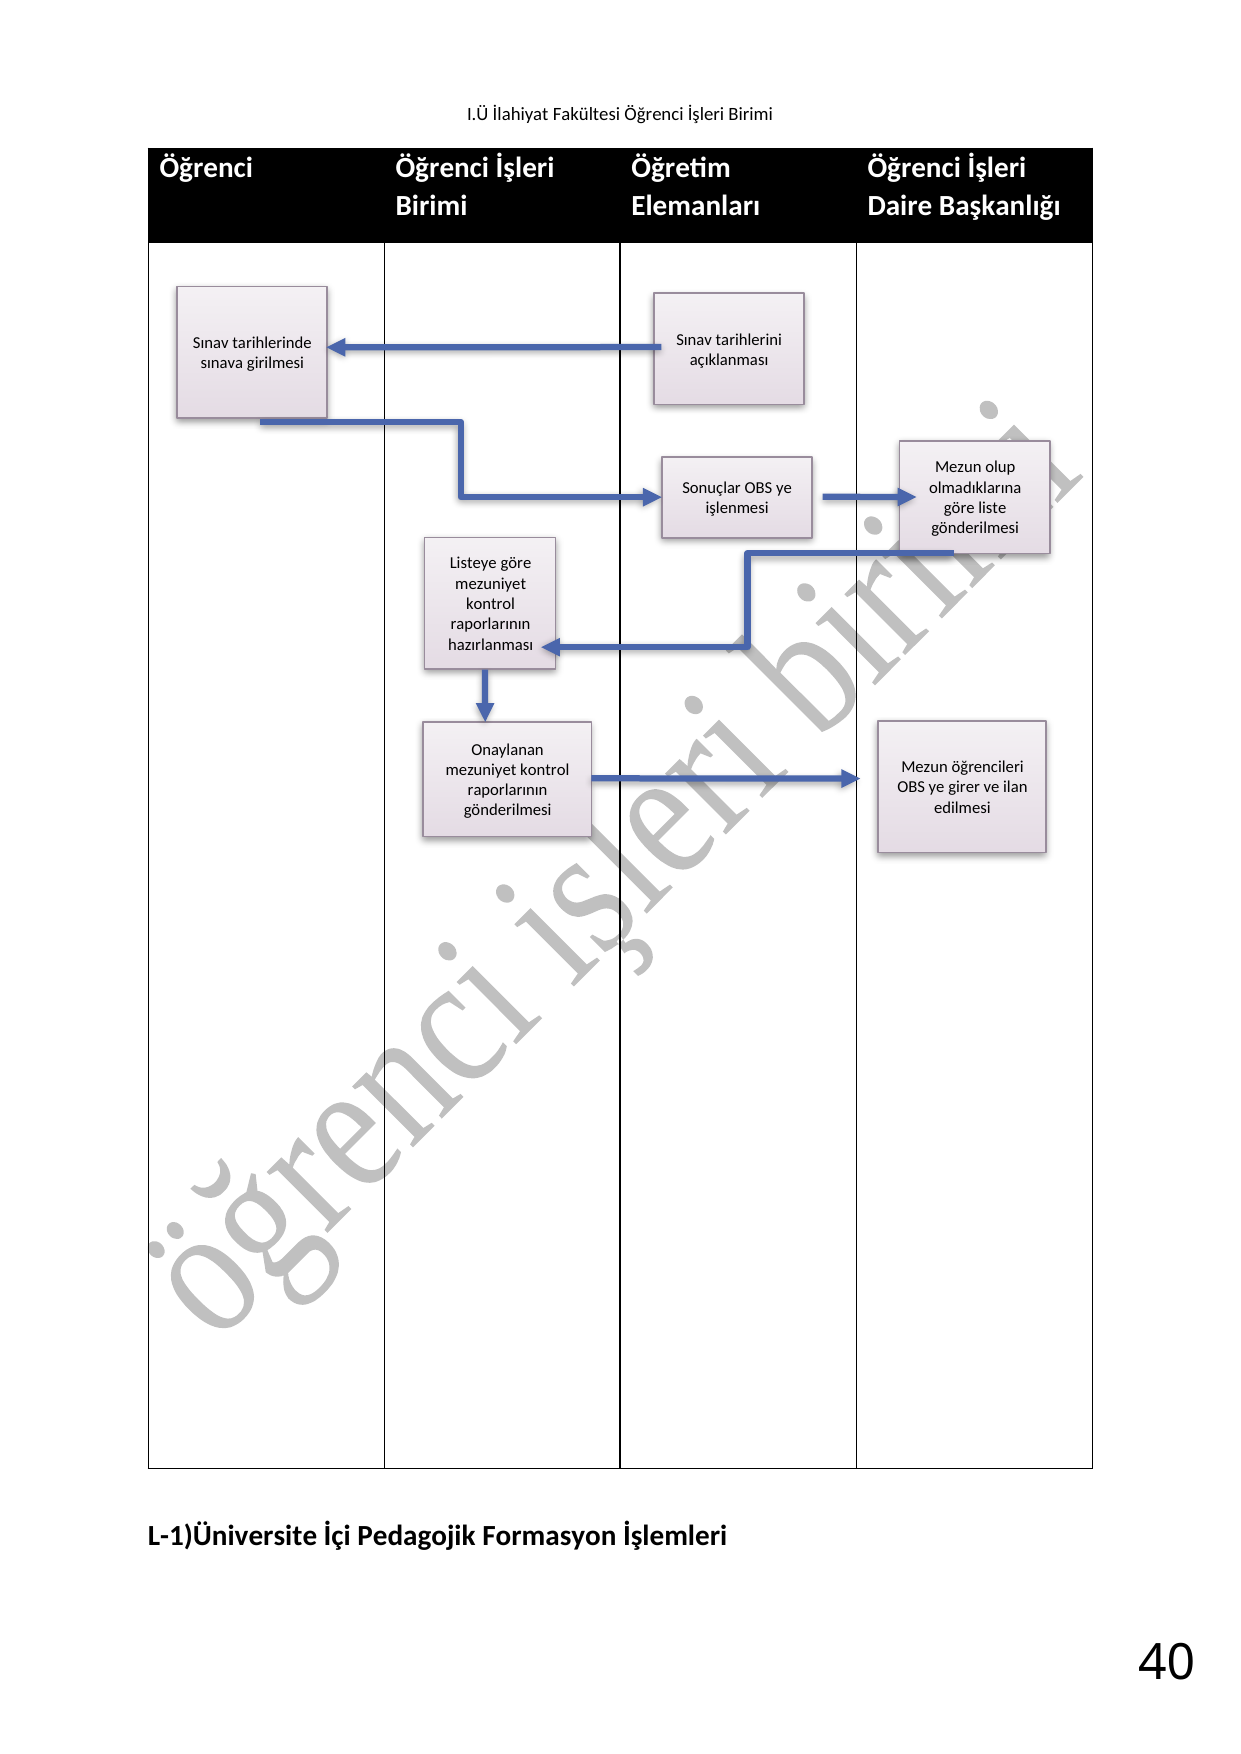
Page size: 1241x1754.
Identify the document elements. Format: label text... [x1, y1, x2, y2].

table_cell [621, 505, 856, 642]
table_cell [621, 787, 856, 1467]
table_header Öğrenci İşleri Daire Başkanlığı [857, 149, 1092, 241]
table_cell [621, 243, 856, 494]
table_header Öğrenci [149, 149, 384, 241]
table_header Öğrenci İşleri Birimi [385, 149, 619, 241]
table_cell [385, 433, 619, 1467]
table_header Öğretim Elemanları [621, 149, 856, 241]
table_cell [385, 357, 619, 492]
table_cell [857, 243, 1092, 1467]
table_cell [149, 243, 384, 1467]
table_cell [385, 243, 619, 342]
table_cell [621, 565, 856, 775]
text L-1)Üniversite İçi Pedagojik Formasyon İşlemleri [148, 1517, 1093, 1552]
